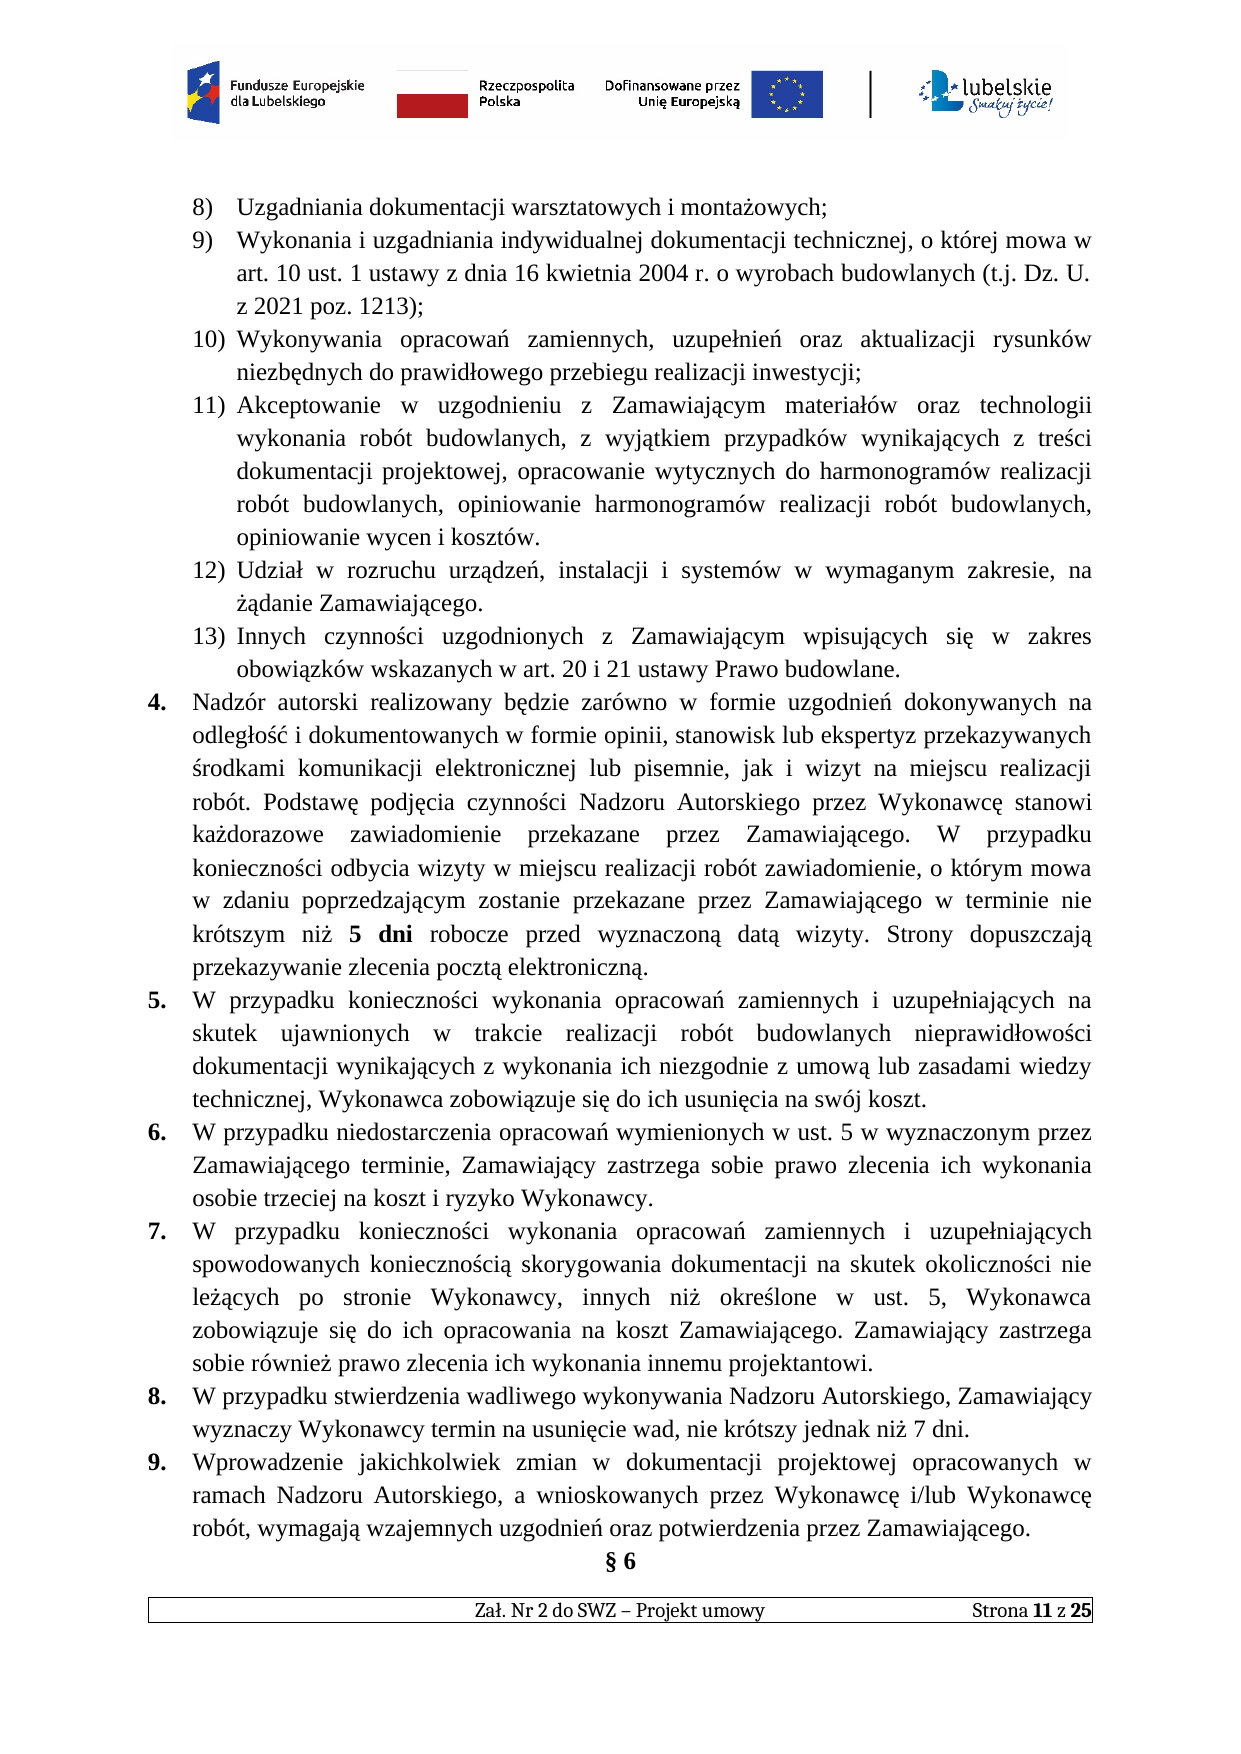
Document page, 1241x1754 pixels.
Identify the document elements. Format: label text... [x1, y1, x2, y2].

list Uzgadniania dokumentacji warsztatowych i montażowych; [192, 192, 1092, 221]
list Nadzór autorski realizowany będzie zarówno w formie uzgodnień dokonywanych na odległość i dokumentowanych w formie opinii, stanowisk lub ekspertyz przekazywanych środkami komunikacji elektronicznej lub pisemnie, jak i wizyt na miejscu realizacji robót. Podstawę podjęcia czynności Nadzoru Autorskiego przez Wykonawcę stanowi każdorazowe zawiadomienie przekazane przez Zamawiającego. W przypadku konieczności odbycia wizyty w miejscu realizacji robót zawiadomienie, o którym mowa w zdaniu poprzedzającym zostanie przekazane przez Zamawiającego w terminie nie krótszym niż 5 dni robocze przed wyznaczoną datą wizyty. Strony dopuszczają przekazywanie zlecenia pocztą elektroniczną. [148, 687, 1092, 980]
text § 6 [148, 1546, 1092, 1575]
picture [171, 44, 1069, 140]
list Akceptowanie w uzgodnieniu z Zamawiającym materiałów oraz technologii wykonania robót budowlanych, z wyjątkiem przypadków wynikających z treści dokumentacji projektowej, opracowanie wytycznych do harmonogramów realizacji robót budowlanych, opiniowanie harmonogramów realizacji robót budowlanych, opiniowanie wycen i kosztów. [192, 390, 1092, 551]
list W przypadku niedostarczenia opracowań wymienionych w ust. 5 w wyznaczonym przez Zamawiającego terminie, Zamawiający zastrzega sobie prawo zlecenia ich wykonania osobie trzeciej na koszt i ryzyko Wykonawcy. [148, 1117, 1092, 1212]
list Wprowadzenie jakichkolwiek zmian w dokumentacji projektowej opracowanych w ramach Nadzoru Autorskiego, a wnioskowanych przez Wykonawcę i/lub Wykonawcę robót, wymagają wzajemnych uzgodnień oraz potwierdzenia przez Zamawiającego. [148, 1447, 1092, 1542]
list Wykonywania opracowań zamiennych, uzupełnień oraz aktualizacji rysunków niezbędnych do prawidłowego przebiegu realizacji inwestycji; [192, 324, 1092, 386]
list W przypadku stwierdzenia wadliwego wykonywania Nadzoru Autorskiego, Zamawiający wyznaczy Wykonawcy termin na usunięcie wad, nie krótszy jednak niż 7 dni. [148, 1381, 1092, 1443]
list W przypadku konieczności wykonania opracowań zamiennych i uzupełniających spowodowanych koniecznością skorygowania dokumentacji na skutek okoliczności nie leżących po stronie Wykonawcy, innych niż określone w ust. 5, Wykonawca zobowiązuje się do ich opracowania na koszt Zamawiającego. Zamawiający zastrzega sobie również prawo zlecenia ich wykonania innemu projektantowi. [148, 1216, 1092, 1377]
list Innych czynności uzgodnionych z Zamawiającym wpisujących się w zakres obowiązków wskazanych w art. 20 i 21 ustawy Prawo budowlane. [192, 621, 1092, 683]
list W przypadku konieczności wykonania opracowań zamiennych i uzupełniających na skutek ujawnionych w trakcie realizacji robót budowlanych nieprawidłowości dokumentacji wynikających z wykonania ich niezgodnie z umową lub zasadami wiedzy technicznej, Wykonawca zobowiązuje się do ich usunięcia na swój koszt. [148, 985, 1092, 1112]
list Wykonania i uzgadniania indywidualnej dokumentacji technicznej, o której mowa w art. 10 ust. 1 ustawy z dnia 16 kwietnia 2004 r. o wyrobach budowlanych (t.j. Dz. U. z 2021 poz. 1213); [192, 225, 1092, 320]
list Udział w rozruchu urządzeń, instalacji i systemów w wymaganym zakresie, na żądanie Zamawiającego. [192, 555, 1092, 617]
